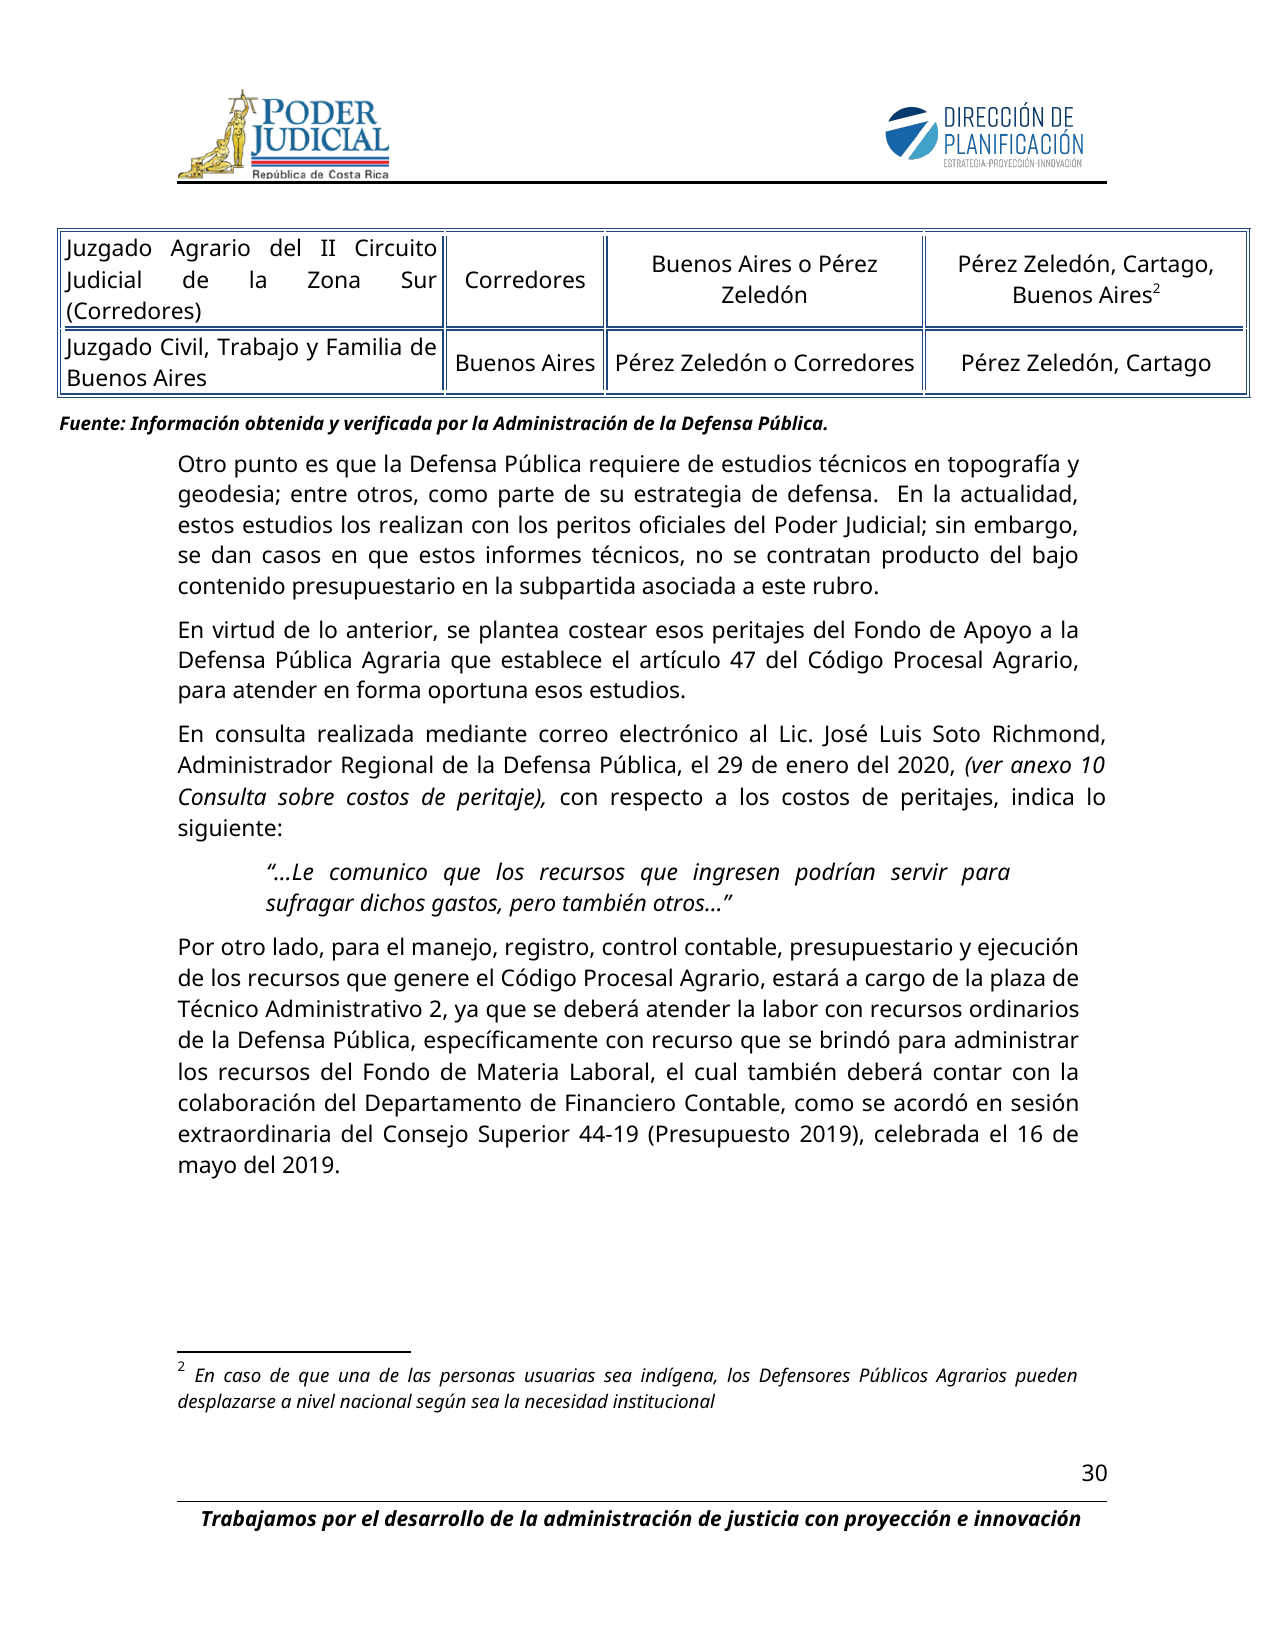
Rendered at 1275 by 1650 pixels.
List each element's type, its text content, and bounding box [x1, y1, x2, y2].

text “…Le comunico que los recursos que ingresen podrían servir para sufragar dichos gastos, pero también otros…” [266, 856, 1014, 918]
table_cell Buenos Aires o Pérez Zeledón [605, 229, 924, 326]
table_cell Pérez Zeledón o Corredores [605, 326, 924, 393]
text En consulta realizada mediante correo electrónico al Lic. José Luis Soto Richmond, Administrador Regional de la Defensa Pública, el 29 de enero del 2020, (ver anexo 10 Consulta sobre costos de peritaje), con respecto a los costos de peritajes, indica lo siguiente: [177, 718, 1107, 843]
text En virtud de lo anterior, se plantea costear esos peritajes del Fondo de Apoyo a la Defensa Pública Agraria que establece el artículo 47 del Código Procesal Agrario, para atender en forma oportuna esos estudios. [177, 614, 1080, 706]
text Fuente: Información obtenida y verificada por la Administración de la Defensa Pública. [59, 411, 1080, 436]
picture [871, 90, 1097, 179]
table_cell Juzgado Agrario del II Circuito Judicial de la Zona Sur (Corredores) [59, 229, 445, 326]
table_cell Pérez Zeledón, Cartago, Buenos Aires [924, 232, 1246, 326]
text Otro punto es que la Defensa Pública requiere de estudios técnicos en topografía y geodesia; entre otros, como parte de su estrategia de defensa. En la actualidad, estos estudios los realizan con los peritos oficiales del Poder Judicial; sin embargo, se dan casos en que estos informes técnicos, no se contratan producto del bajo contenido presupuestario en la subpartida asociada a este rubro. [177, 448, 1080, 601]
table_cell Juzgado Civil, Trabajo y Familia de Buenos Aires [59, 326, 445, 393]
table_cell Corredores [445, 229, 605, 326]
text Por otro lado, para el manejo, registro, control contable, presupuestario y ejecución de los recursos que genere el Código Procesal Agrario, estará a cargo de la plaza de Técnico Administrativo 2, ya que se deberá atender la labor con recursos ordinarios de la Defensa Pública, específicamente con recurso que se brindó para administrar los recursos del Fondo de Materia Laboral, el cual también deberá contar con la colaboración del Departamento de Financiero Contable, como se acordó en sesión extraordinaria del Consejo Superior 44-19 (Presupuesto 2019), celebrada el 16 de mayo del 2019. [177, 931, 1080, 1181]
table_cell Buenos Aires [445, 326, 605, 393]
table_cell Pérez Zeledón, Cartago [924, 326, 1248, 393]
picture [177, 86, 390, 179]
